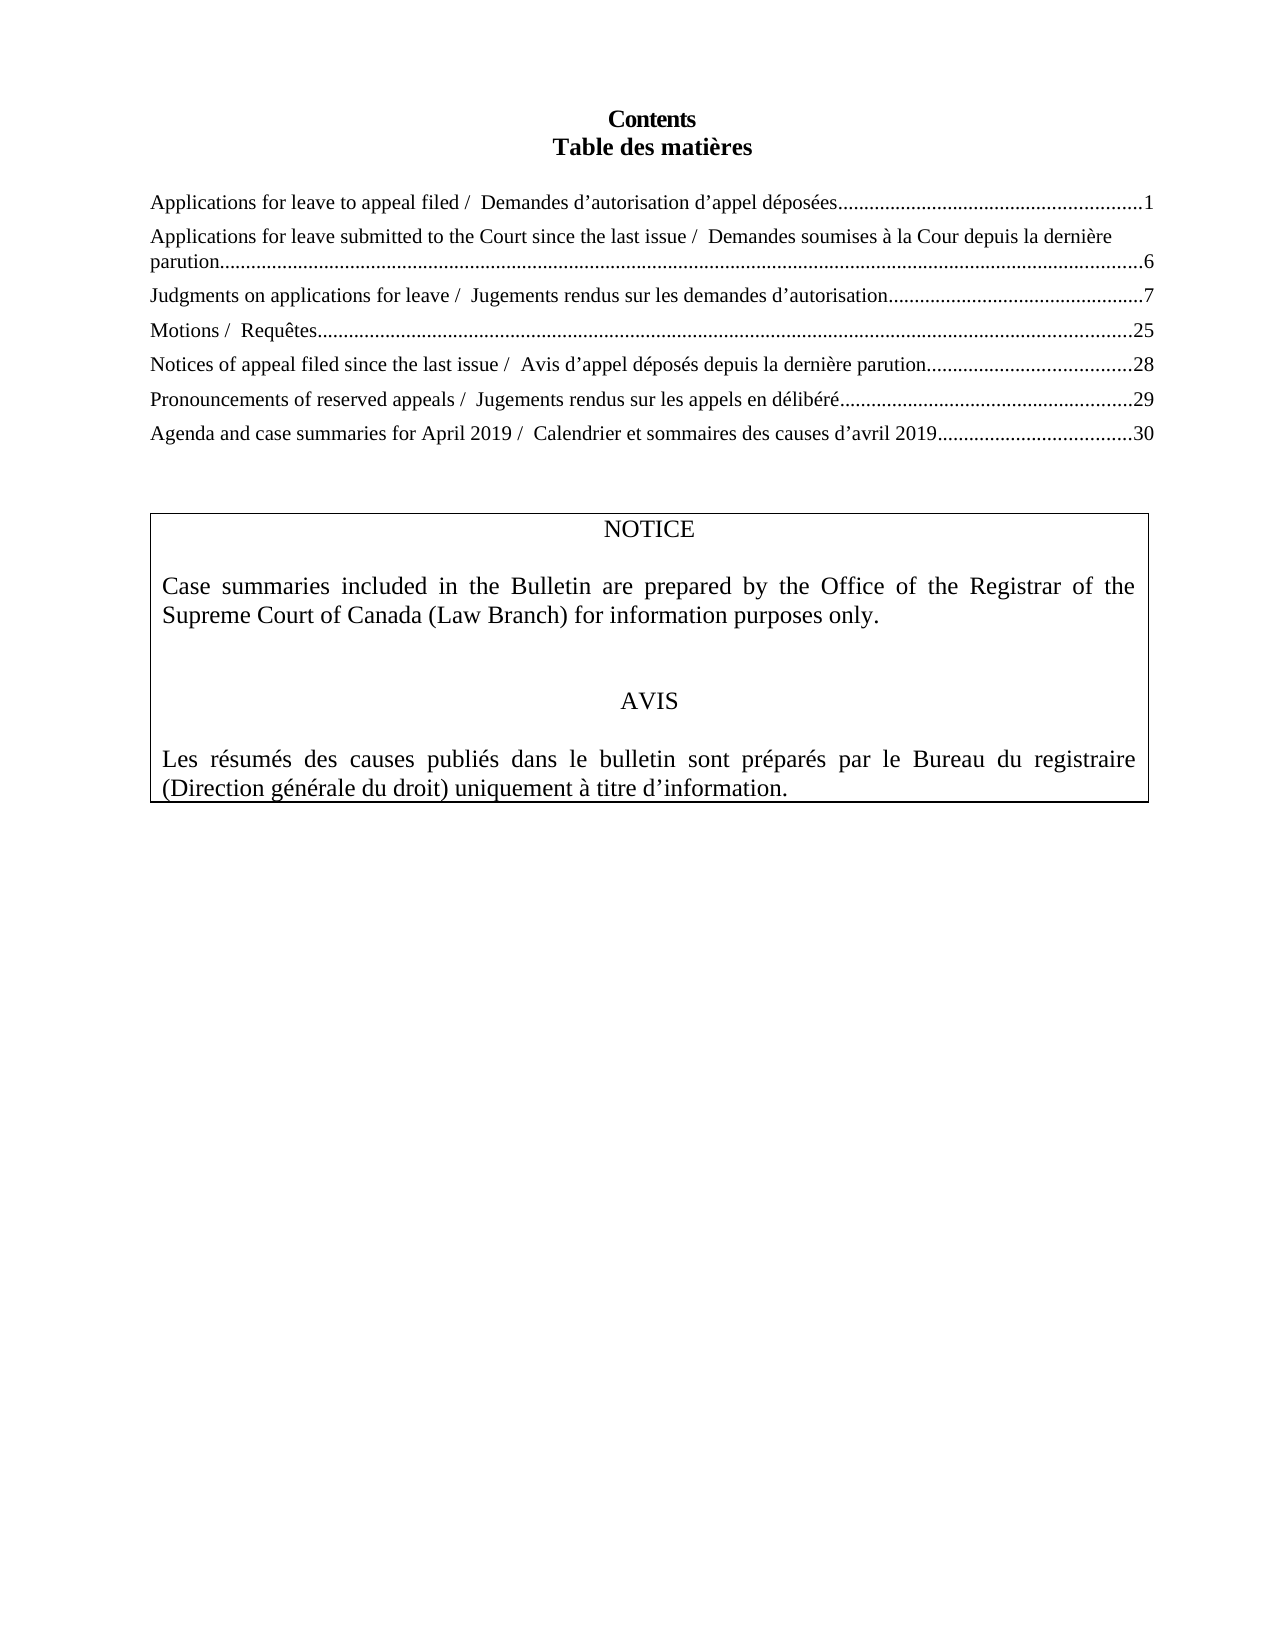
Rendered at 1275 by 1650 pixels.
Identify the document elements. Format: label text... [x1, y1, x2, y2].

table_header NOTICE Case summaries included in the Bulletin are prepared by the Office of the Registrar of the Supreme Court of Canada (Law Branch) for information purposes only. AVIS Les résumés des causes publiés dans le bulletin sont préparés par le Bureau du registraire (Direction générale du droit) uniquement à titre d’information. [151, 514, 1148, 801]
